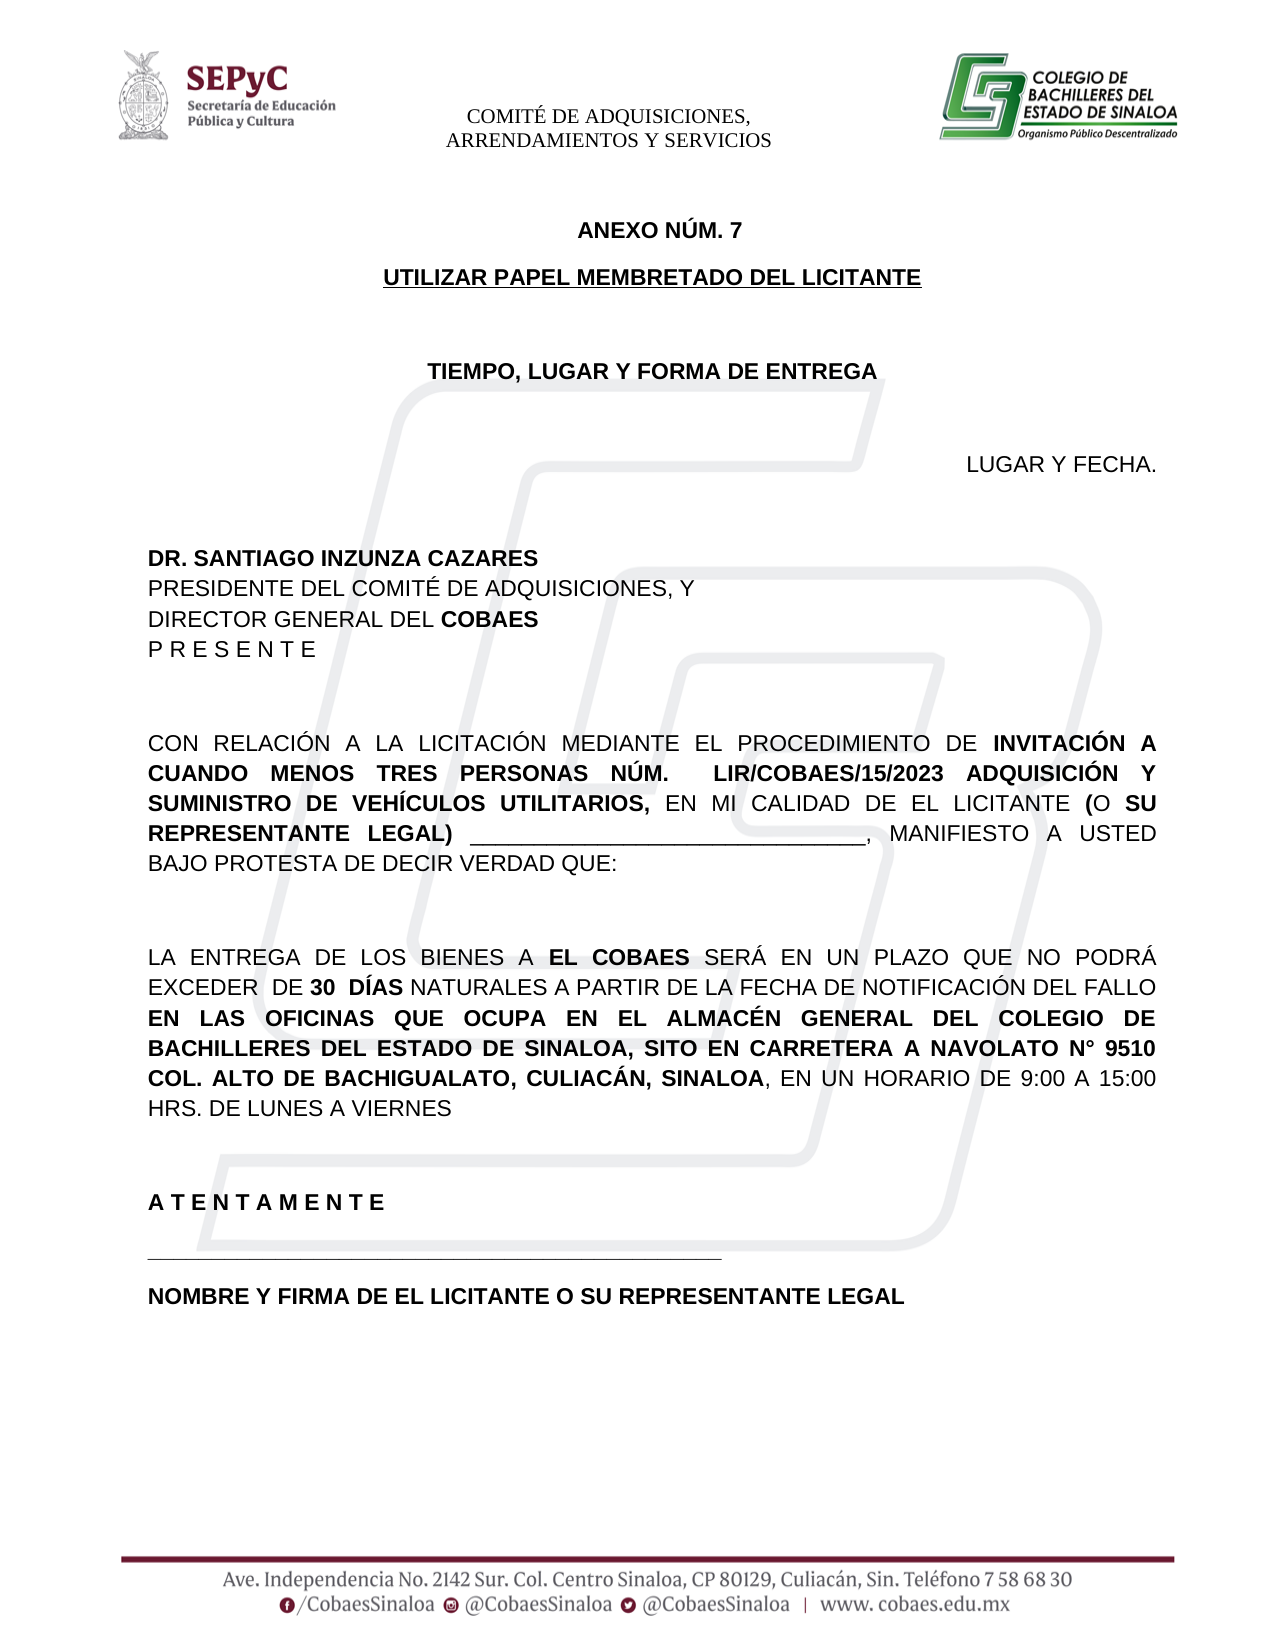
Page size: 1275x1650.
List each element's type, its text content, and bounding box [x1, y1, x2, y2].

text DIRECTOR GENERAL DEL COBAES [148, 606, 1157, 632]
text PRESIDENTE DEL COMITÉ DE ADQUISICIONES, Y [148, 575, 1157, 602]
text CON RELACIÓN A LA LICITACIÓN MEDIANTE EL PROCEDIMIENTO DE INVITACIÓN A CUANDO MENOS TRES PERSONAS NÚM. LIR/COBAES/15/2023 ADQUISICIÓN Y SUMINISTRO DE VEHÍCULOS UTILITARIOS, EN MI CALIDAD DE EL LICITANTE (O SU REPRESENTANTE LEGAL) _______________________________, MANIFIESTO A USTED BAJO PROTESTA DE DECIR VERDAD QUE: [148, 729, 1157, 877]
text LUGAR Y FECHA. [148, 451, 1157, 478]
text A T E N T A M E N T E [148, 1189, 1157, 1215]
text LA ENTREGA DE LOS BIENES A EL COBAES SERÁ EN UN PLAZO QUE NO PODRÁ EXCEDER DE 30 DÍAS NATURALES A PARTIR DE LA FECHA DE NOTIFICACIÓN DEL FALLO EN LAS OFICINAS QUE OCUPA EN EL ALMACÉN GENERAL DEL COLEGIO DE BACHILLERES DEL ESTADO DE SINALOA, SITO EN CARRETERA A NAVOLATO N° 9510 COL. ALTO DE BACHIGUALATO, CULIACÁN, SINALOA, EN UN HORARIO DE 9:00 A 15:00 HRS. DE LUNES A VIERNES [148, 944, 1157, 1122]
text TIEMPO, LUGAR Y FORMA DE ENTREGA [148, 358, 1157, 384]
text P R E S E N T E [148, 636, 1157, 662]
text ANEXO NÚM. 7 [162, 217, 1157, 243]
text NOMBRE Y FIRMA DE EL LICITANTE O SU REPRESENTANTE LEGAL [148, 1283, 1157, 1309]
text DR. SANTIAGO INZUNZA CAZARES [148, 545, 1157, 572]
picture [117, 50, 1179, 1617]
text _____________________________________________ [148, 1236, 1157, 1262]
text UTILIZAR PAPEL MEMBRETADO DEL LICITANTE [148, 264, 1157, 290]
